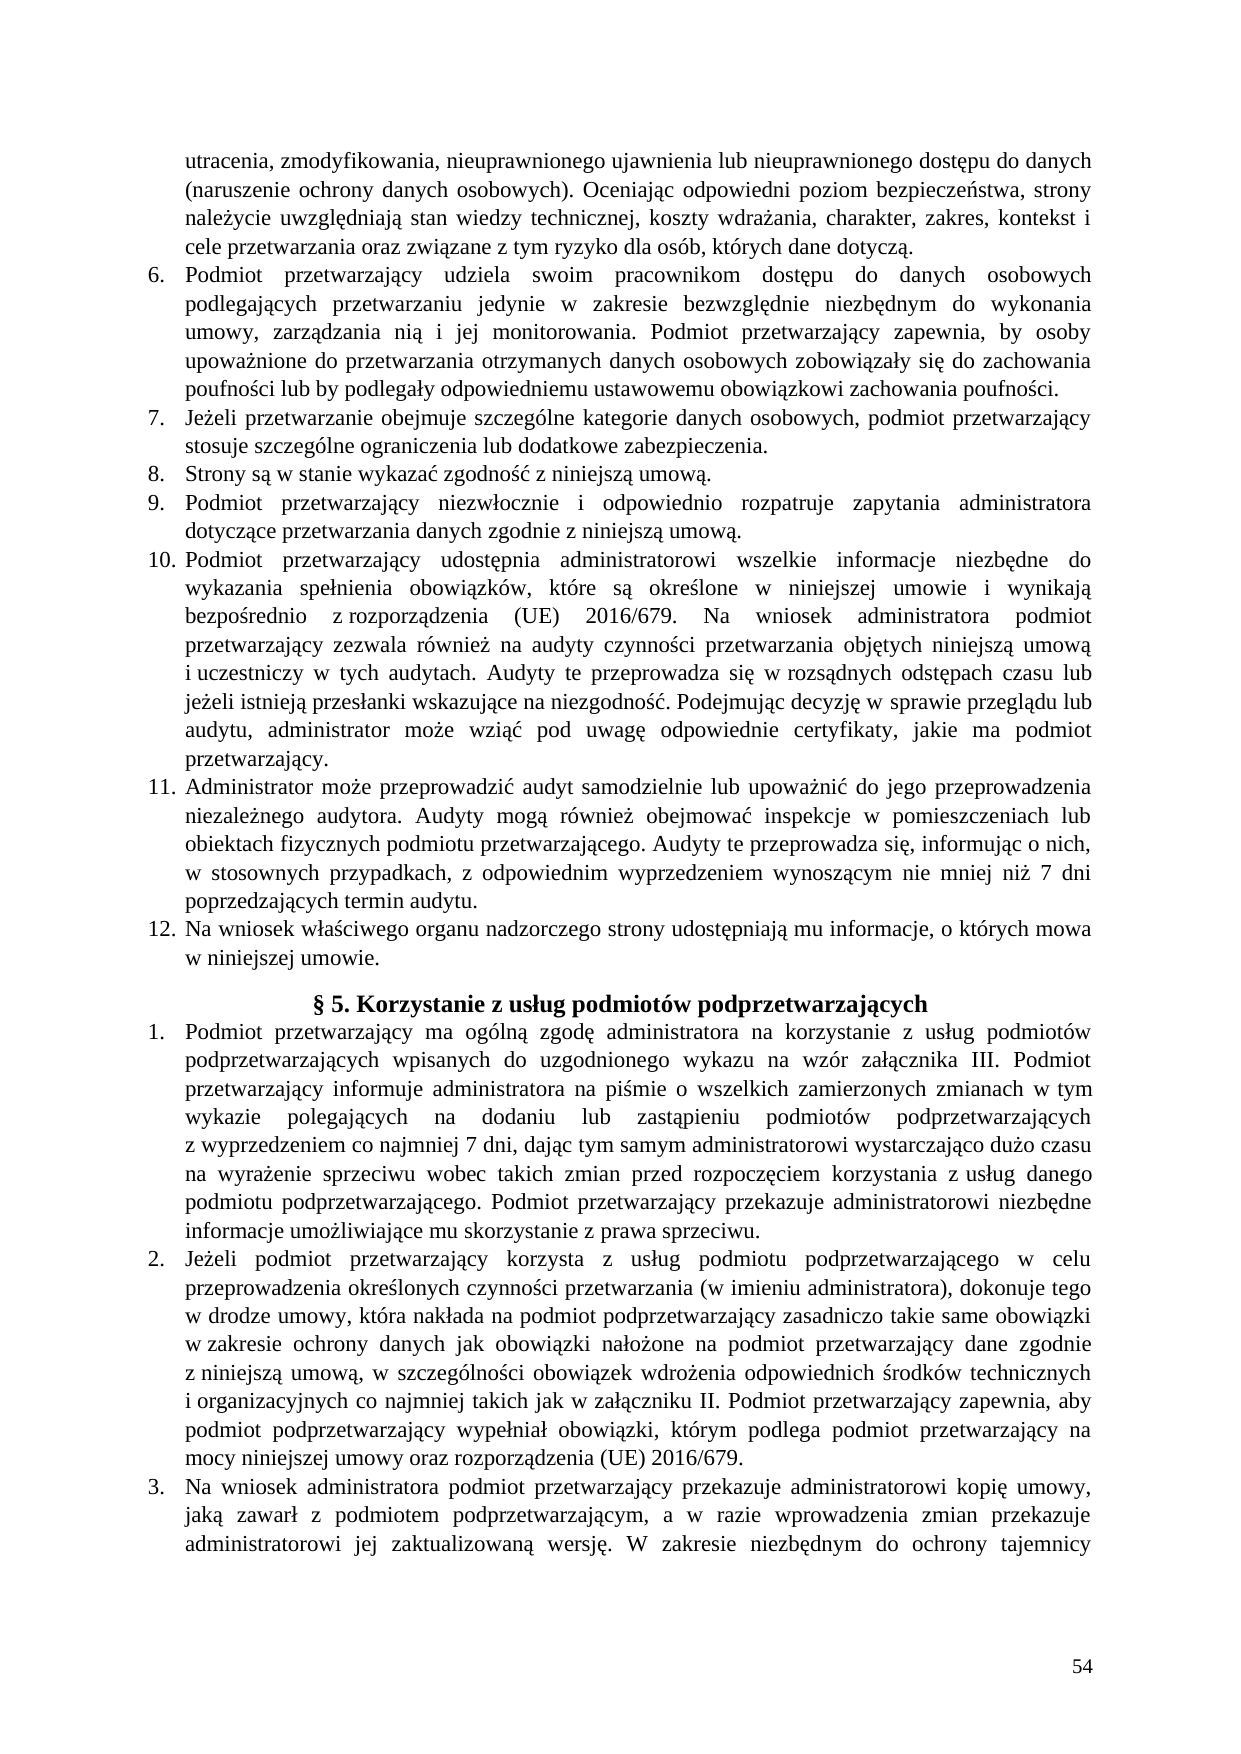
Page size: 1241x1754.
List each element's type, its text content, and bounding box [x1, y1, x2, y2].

list Podmiot przetwarzający ma ogólną zgodę administratora na korzystanie z usług podmiotów podprzetwarzających wpisanych do uzgodnionego wykazu na wzór załącznika III. Podmiot przetwarzający informuje administratora na piśmie o wszelkich zamierzonych zmianach w tym wykazie polegających na dodaniu lub zastąpieniu podmiotów podprzetwarzających z wyprzedzeniem co najmniej 7 dni, dając tym samym administratorowi wystarczająco dużo czasu na wyrażenie sprzeciwu wobec takich zmian przed rozpoczęciem korzystania z usług danego podmiotu podprzetwarzającego. Podmiot przetwarzający przekazuje administratorowi niezbędne informacje umożliwiające mu skorzystanie z prawa sprzeciwu. [148, 1018, 1093, 1243]
list Podmiot przetwarzający udziela swoim pracownikom dostępu do danych osobowych podlegających przetwarzaniu jedynie w zakresie bezwzględnie niezbędnym do wykonania umowy, zarządzania nią i jej monitorowania. Podmiot przetwarzający zapewnia, by osoby upoważnione do przetwarzania otrzymanych danych osobowych zobowiązały się do zachowania poufności lub by podlegały odpowiedniemu ustawowemu obowiązkowi zachowania poufności. [148, 261, 1093, 401]
list Jeżeli przetwarzanie obejmuje szczególne kategorie danych osobowych, podmiot przetwarzający stosuje szczególne ograniczenia lub dodatkowe zabezpieczenia. [148, 403, 1093, 458]
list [148, 148, 1093, 259]
list Jeżeli podmiot przetwarzający korzysta z usług podmiotu podprzetwarzającego w celu przeprowadzenia określonych czynności przetwarzania (w imieniu administratora), dokonuje tego w drodze umowy, która nakłada na podmiot podprzetwarzający zasadniczo takie same obowiązki w zakresie ochrony danych jak obowiązki nałożone na podmiot przetwarzający dane zgodnie z niniejszą umową, w szczególności obowiązek wdrożenia odpowiednich środków technicznych i organizacyjnych co najmniej takich jak w załączniku II. Podmiot przetwarzający zapewnia, aby podmiot podprzetwarzający wypełniał obowiązki, którym podlega podmiot przetwarzający na mocy niniejszej umowy oraz rozporządzenia (UE) 2016/679. [148, 1245, 1093, 1471]
list Na wniosek właściwego organu nadzorczego strony udostępniają mu informacje, o których mowa w niniejszej umowie. [148, 915, 1093, 970]
list Podmiot przetwarzający udostępnia administratorowi wszelkie informacje niezbędne do wykazania spełnienia obowiązków, które są określone w niniejszej umowie i wynikają bezpośrednio z rozporządzenia (UE) 2016/679. Na wniosek administratora podmiot przetwarzający zezwala również na audyty czynności przetwarzania objętych niniejszą umową i uczestniczy w tych audytach. Audyty te przeprowadza się w rozsądnych odstępach czasu lub jeżeli istnieją przesłanki wskazujące na niezgodność. Podejmując decyzję w sprawie przeglądu lub audytu, administrator może wziąć pod uwagę odpowiednie certyfikaty, jakie ma podmiot przetwarzający. [148, 546, 1093, 771]
text § 5. Korzystanie z usług podmiotów podprzetwarzających [148, 989, 1093, 1018]
list Strony są w stanie wykazać zgodność z niniejszą umową. [148, 460, 1093, 487]
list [148, 1473, 1093, 1556]
list Podmiot przetwarzający niezwłocznie i odpowiednio rozpatruje zapytania administratora dotyczące przetwarzania danych zgodnie z niniejszą umową. [148, 489, 1093, 544]
list Administrator może przeprowadzić audyt samodzielnie lub upoważnić do jego przeprowadzenia niezależnego audytora. Audyty mogą również obejmować inspekcje w pomieszczeniach lub obiektach fizycznych podmiotu przetwarzającego. Audyty te przeprowadza się, informując o nich, w stosownych przypadkach, z odpowiednim wyprzedzeniem wynoszącym nie mniej niż 7 dni poprzedzających termin audytu. [148, 773, 1093, 913]
